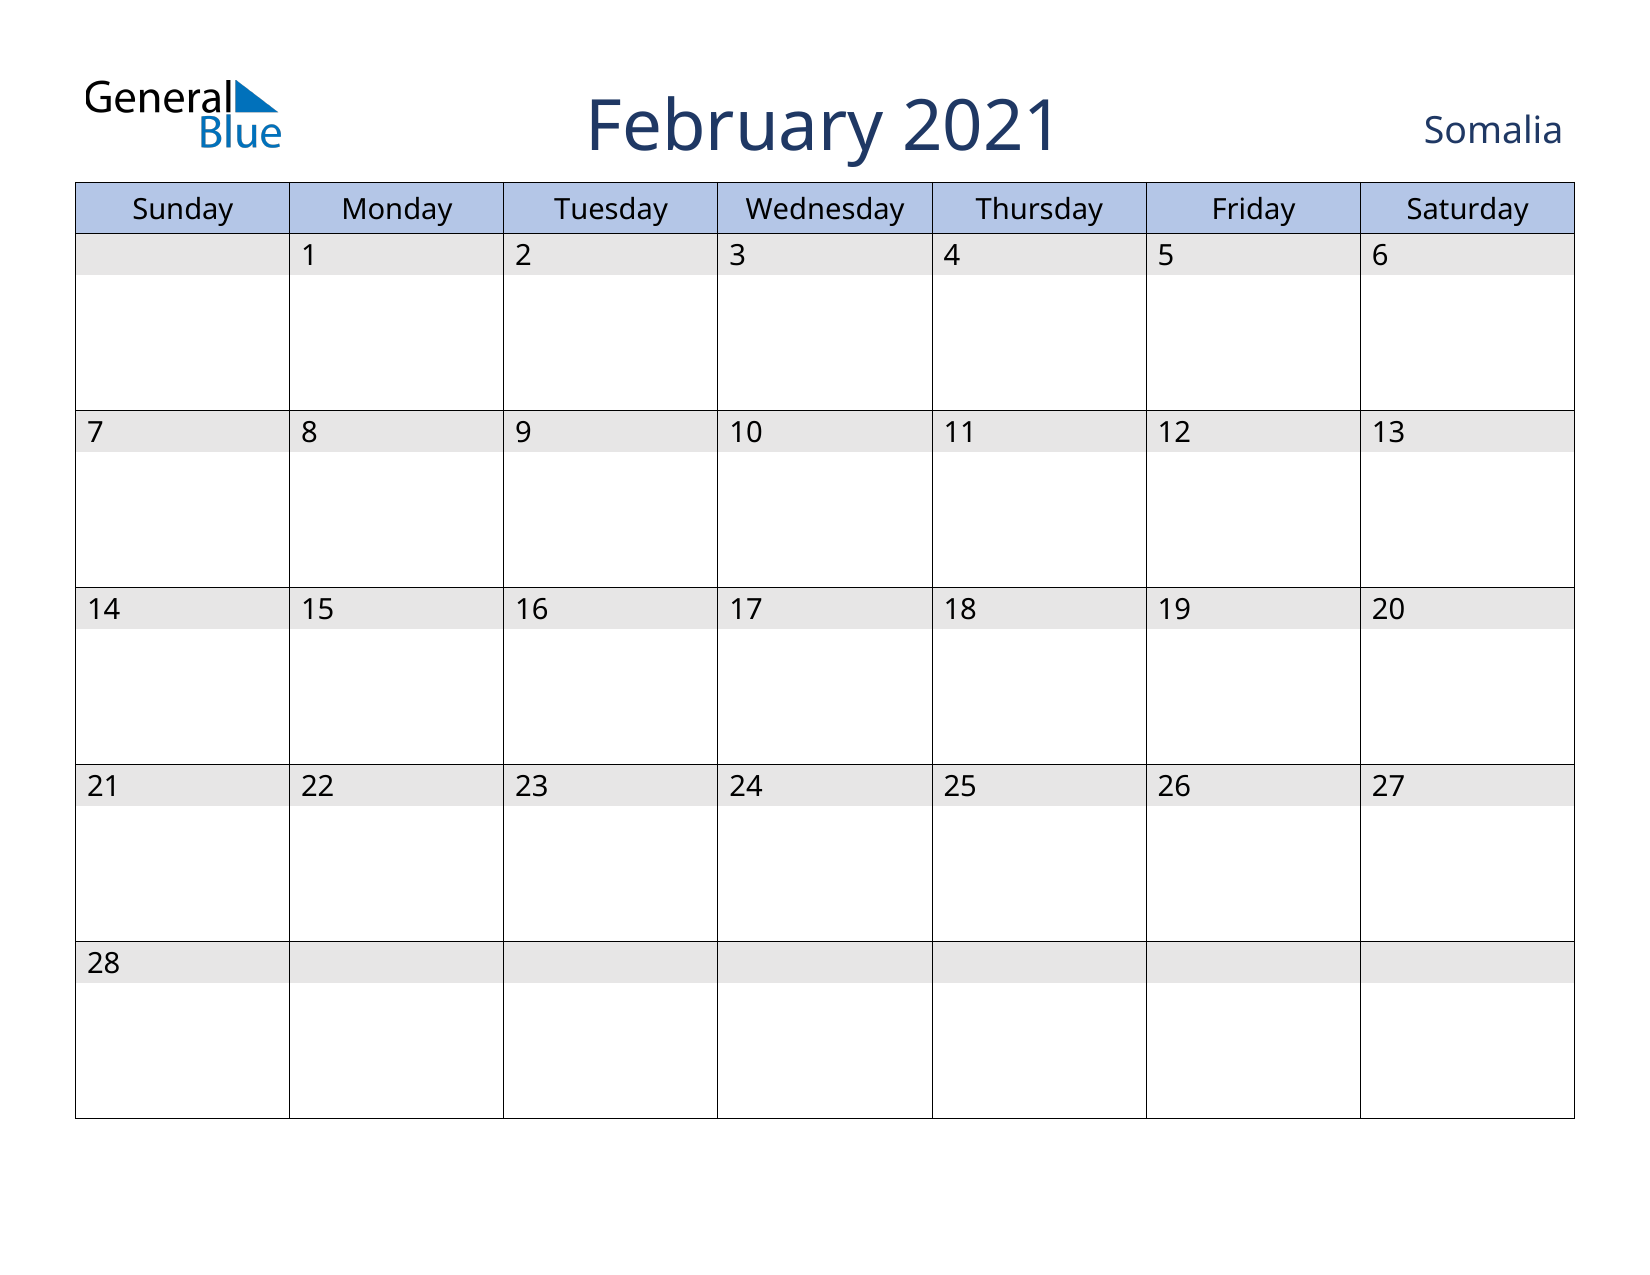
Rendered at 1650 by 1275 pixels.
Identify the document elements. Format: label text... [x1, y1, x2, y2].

table_cell [76, 234, 289, 275]
picture [86, 80, 281, 148]
table_cell 27 [1361, 765, 1574, 806]
table_cell [1147, 942, 1360, 983]
table_cell 3 [718, 234, 932, 275]
table_cell 26 [1147, 765, 1360, 806]
table_cell Saturday [1361, 183, 1574, 233]
table_cell 7 [76, 411, 289, 452]
table_cell 8 [290, 411, 503, 452]
table_cell [76, 452, 289, 587]
table_cell [504, 983, 717, 1118]
table_cell [933, 942, 1146, 983]
table_cell [290, 806, 503, 941]
table_cell Thursday [933, 183, 1146, 233]
table_cell Wednesday [718, 183, 932, 233]
table_cell 23 [504, 765, 717, 806]
table_cell [718, 452, 932, 587]
table_cell [718, 942, 932, 983]
table_cell [1361, 452, 1574, 587]
table_cell 9 [504, 411, 717, 452]
table_cell 4 [933, 234, 1146, 275]
table_cell [504, 806, 717, 941]
table_cell 15 [290, 588, 503, 629]
table_cell [933, 983, 1146, 1118]
table_cell Sunday [76, 183, 289, 233]
table_cell 18 [933, 588, 1146, 629]
table_cell [290, 629, 503, 764]
table_cell 11 [933, 411, 1146, 452]
table_cell [718, 275, 932, 410]
table_cell [76, 629, 289, 764]
table_cell Tuesday [504, 183, 717, 233]
table_cell [933, 275, 1146, 410]
table_cell [504, 275, 717, 410]
table_cell 13 [1361, 411, 1574, 452]
table_cell [1147, 806, 1360, 941]
table_cell [504, 452, 717, 587]
table_cell [1361, 629, 1574, 764]
table_cell 5 [1147, 234, 1360, 275]
table_header February 2021 [504, 75, 1146, 182]
table_cell 21 [76, 765, 289, 806]
table_cell 19 [1147, 588, 1360, 629]
table_cell [718, 806, 932, 941]
table_cell [290, 983, 503, 1118]
table_cell [933, 806, 1146, 941]
table_cell [1147, 983, 1360, 1118]
table_cell 6 [1361, 234, 1574, 275]
table_cell 2 [504, 234, 717, 275]
table_cell [1361, 983, 1574, 1118]
table_cell [933, 629, 1146, 764]
table_cell 12 [1147, 411, 1360, 452]
table_cell [76, 983, 289, 1118]
table_cell [933, 452, 1146, 587]
table_cell [504, 942, 717, 983]
table_cell 28 [76, 942, 289, 983]
table_cell 16 [504, 588, 717, 629]
table_cell [290, 942, 503, 983]
table_header [76, 75, 503, 182]
table_cell [1147, 629, 1360, 764]
table_cell 14 [76, 588, 289, 629]
table_cell 1 [290, 234, 503, 275]
table_cell 10 [718, 411, 932, 452]
table_cell [76, 806, 289, 941]
table_header Somalia [1146, 75, 1574, 182]
table_cell [1361, 806, 1574, 941]
table_cell [290, 452, 503, 587]
table_cell 25 [933, 765, 1146, 806]
table_cell 20 [1361, 588, 1574, 629]
table_cell [504, 629, 717, 764]
table_cell 24 [718, 765, 932, 806]
table_cell [1147, 275, 1360, 410]
table_cell [1361, 275, 1574, 410]
table_cell [718, 629, 932, 764]
table_cell 17 [718, 588, 932, 629]
table_cell 22 [290, 765, 503, 806]
table_cell [1147, 452, 1360, 587]
table_cell [1361, 942, 1574, 983]
table_cell Friday [1147, 183, 1360, 233]
table_cell Monday [290, 183, 503, 233]
table_cell [718, 983, 932, 1118]
table_cell [290, 275, 503, 410]
table_cell [76, 275, 289, 410]
